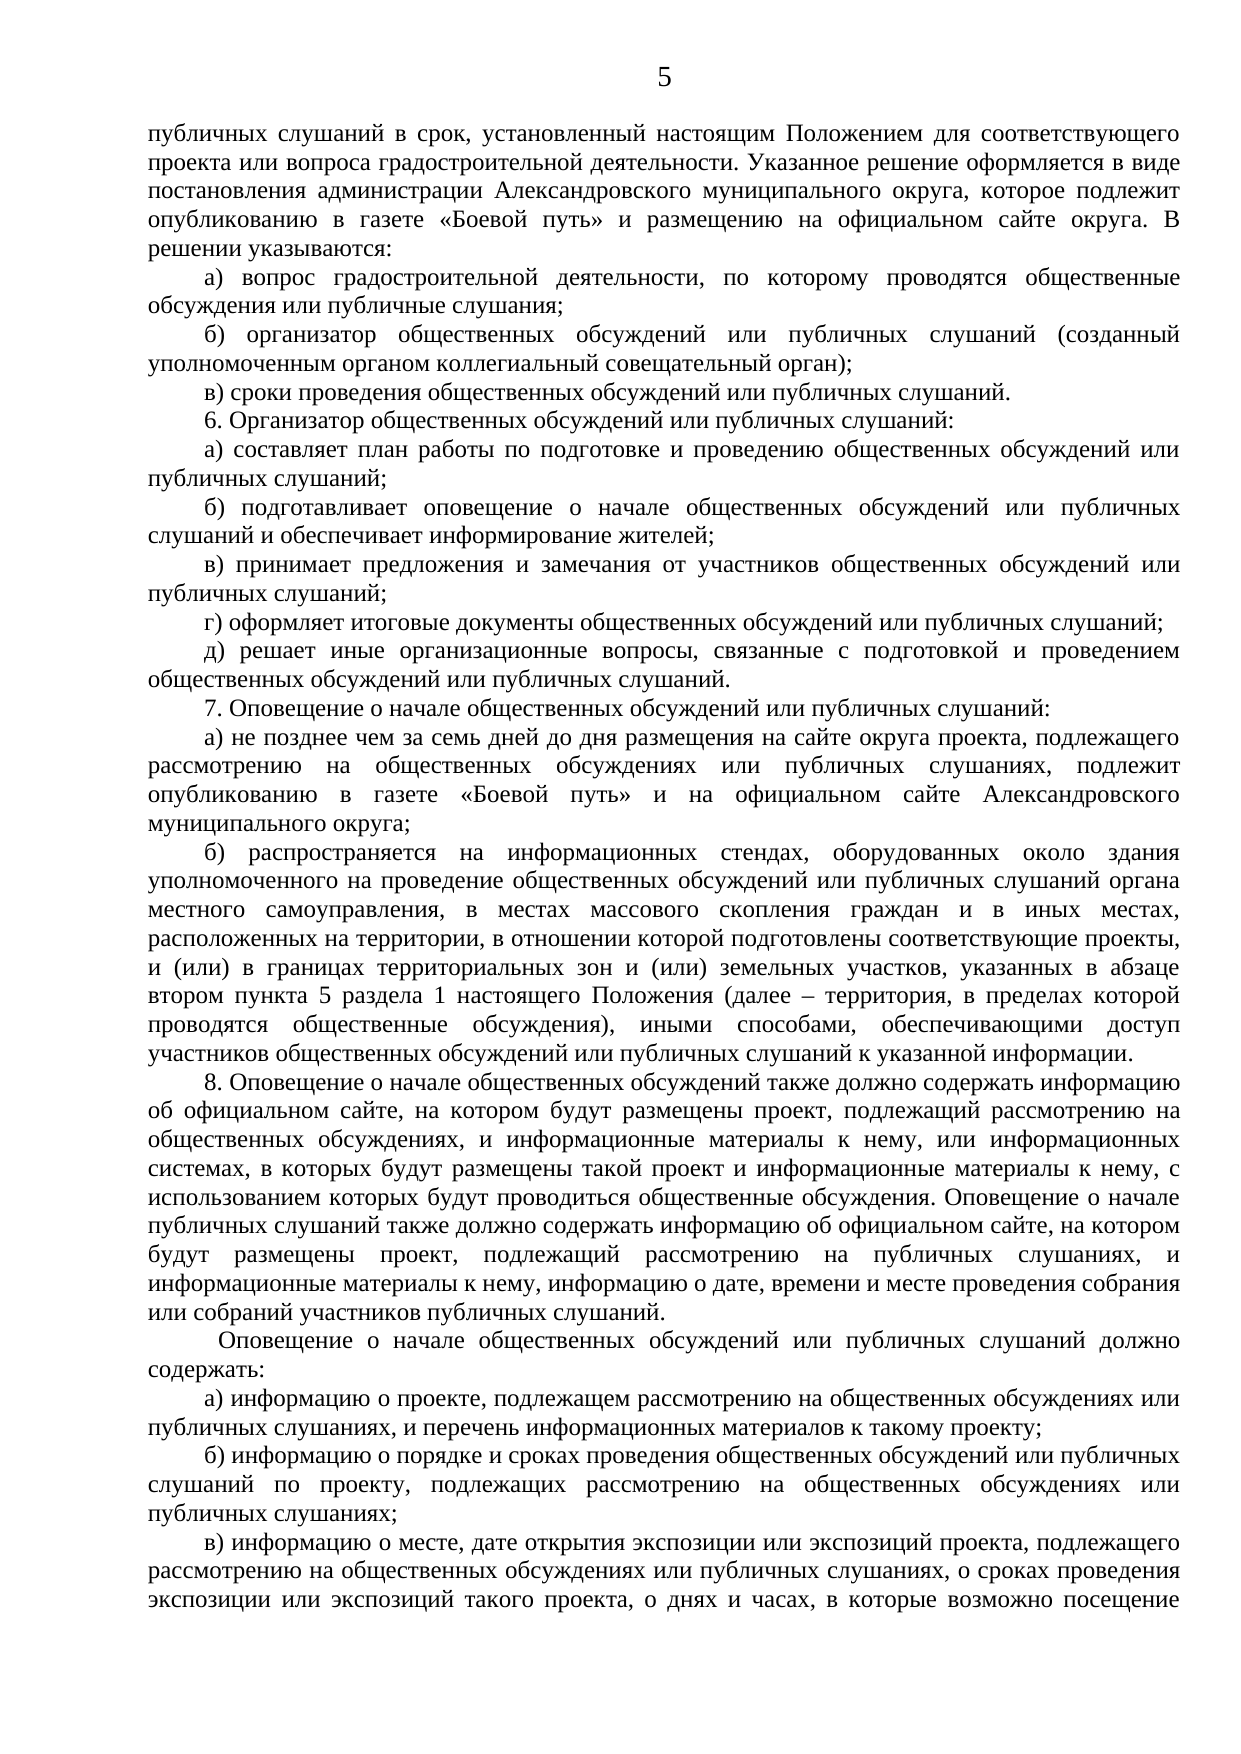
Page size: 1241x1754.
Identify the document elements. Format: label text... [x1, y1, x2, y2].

text б) информацию о порядке и сроках проведения общественных обсуждений или публичных слушаний по проекту, подлежащих рассмотрению на общественных обсуждениях или публичных слушаниях; [148, 1441, 1181, 1527]
text б) подготавливает оповещение о начале общественных обсуждений или публичных слушаний и обеспечивает информирование жителей; [148, 492, 1181, 549]
text а) не позднее чем за семь дней до дня размещения на сайте округа проекта, подлежащего рассмотрению на общественных обсуждениях или публичных слушаниях, подлежит опубликованию в газете «Боевой путь» и на официальном сайте Александровского муниципального округа; [148, 722, 1181, 837]
text 6. Организатор общественных обсуждений или публичных слушаний: [148, 406, 1181, 434]
text а) вопрос градостроительной деятельности, по которому проводятся общественные обсуждения или публичные слушания; [148, 262, 1181, 319]
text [148, 1527, 1181, 1613]
text б) организатор общественных обсуждений или публичных слушаний (созданный уполномоченным органом коллегиальный совещательный орган); [148, 319, 1181, 377]
text д) решает иные организационные вопросы, связанные с подготовкой и проведением общественных обсуждений или публичных слушаний. [148, 636, 1181, 693]
text в) сроки проведения общественных обсуждений или публичных слушаний. [148, 377, 1181, 406]
text а) составляет план работы по подготовке и проведению общественных обсуждений или публичных слушаний; [148, 434, 1181, 492]
text б) распространяется на информационных стендах, оборудованных около здания уполномоченного на проведение общественных обсуждений или публичных слушаний органа местного самоуправления, в местах массового скопления граждан и в иных местах, расположенных на территории, в отношении которой подготовлены соответствующие проекты, и (или) в границах территориальных зон и (или) земельных участков, указанных в абзаце втором пункта 5 раздела 1 настоящего Положения (далее – территория, в пределах которой проводятся общественные обсуждения), иными способами, обеспечивающими доступ участников общественных обсуждений или публичных слушаний к указанной информации. [148, 837, 1181, 1067]
text г) оформляет итоговые документы общественных обсуждений или публичных слушаний; [148, 607, 1181, 636]
text 8. Оповещение о начале общественных обсуждений также должно содержать информацию об официальном сайте, на котором будут размещены проект, подлежащий рассмотрению на общественных обсуждениях, и информационные материалы к нему, или информационных системах, в которых будут размещены такой проект и информационные материалы к нему, с использованием которых будут проводиться общественные обсуждения. Оповещение о начале публичных слушаний также должно содержать информацию об официальном сайте, на котором будут размещены проект, подлежащий рассмотрению на публичных слушаниях, и информационные материалы к нему, информацию о дате, времени и месте проведения собрания или собраний участников публичных слушаний. [148, 1067, 1181, 1326]
text в) принимает предложения и замечания от участников общественных обсуждений или публичных слушаний; [148, 549, 1181, 607]
text Оповещение о начале общественных обсуждений или публичных слушаний должно содержать: [148, 1326, 1181, 1383]
text 7. Оповещение о начале общественных обсуждений или публичных слушаний: [148, 693, 1181, 722]
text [148, 118, 1181, 262]
text а) информацию о проекте, подлежащем рассмотрению на общественных обсуждениях или публичных слушаниях, и перечень информационных материалов к такому проекту; [148, 1383, 1181, 1441]
